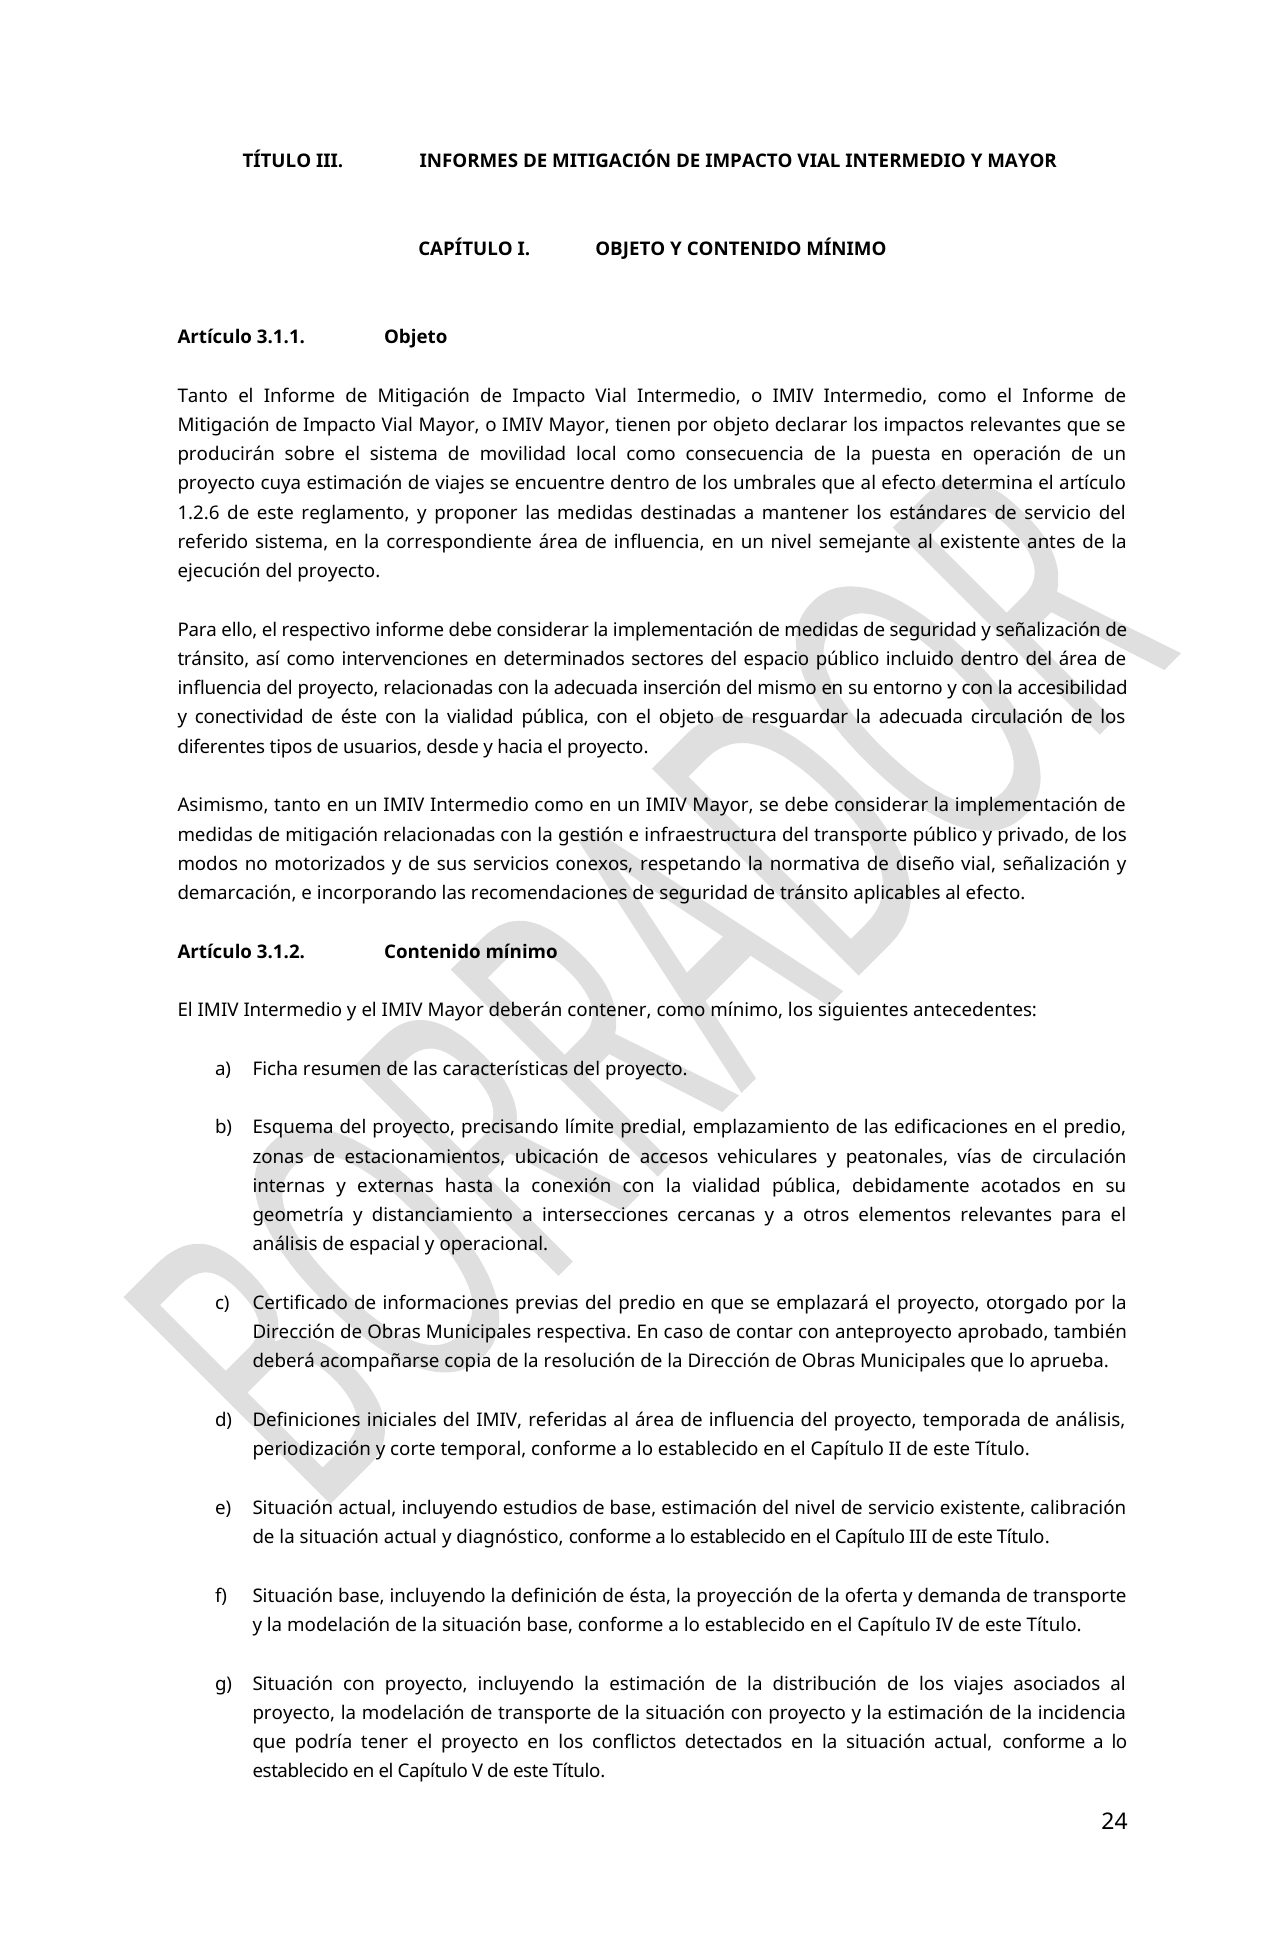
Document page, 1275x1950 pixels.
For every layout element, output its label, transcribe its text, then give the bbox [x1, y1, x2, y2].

subtitle INFORMES DE MITIGACIÓN DE IMPACTO VIAL INTERMEDIO Y MAYOR [177, 148, 1122, 173]
subtitle Objeto [177, 323, 1127, 349]
subtitle Contenido mínimo [177, 938, 1127, 963]
text Asimismo, tanto en un IMIV Intermedio como en un IMIV Mayor, se debe considerar la implementación de medidas de mitigación relacionadas con la gestión e infraestructura del transporte público y privado, de los modos no motorizados y de sus servicios conexos, respetando la normativa de diseño vial, señalización y demarcación, e incorporando las recomendaciones de seguridad de tránsito aplicables al efecto. [177, 792, 1127, 905]
list Definiciones iniciales del IMIV, referidas al área de influencia del proyecto, temporada de análisis, periodización y corte temporal, conforme a lo establecido en el Capítulo II de este Título. [215, 1406, 1127, 1461]
subtitle OBJETO Y CONTENIDO MÍNIMO [177, 236, 1127, 261]
text Para ello, el respectivo informe debe considerar la implementación de medidas de seguridad y señalización de tránsito, así como intervenciones en determinados sectores del espacio público incluido dentro del área de influencia del proyecto, relacionadas con la adecuada inserción del mismo en su entorno y con la accesibilidad y conectividad de éste con la vialidad pública, con el objeto de resguardar la adecuada circulación de los diferentes tipos de usuarios, desde y hacia el proyecto. [177, 616, 1127, 759]
list Ficha resumen de las características del proyecto. [215, 1055, 1127, 1081]
list Certificado de informaciones previas del predio en que se emplazará el proyecto, otorgado por la Dirección de Obras Municipales respectiva. En caso de contar con anteproyecto aprobado, también deberá acompañarse copia de la resolución de la Dirección de Obras Municipales que lo aprueba. [215, 1289, 1127, 1373]
text El IMIV Intermedio y el IMIV Mayor deberán contener, como mínimo, los siguientes antecedentes: [177, 997, 1127, 1022]
list Esquema del proyecto, precisando límite predial, emplazamiento de las edificaciones en el predio, zonas de estacionamientos, ubicación de accesos vehiculares y peatonales, vías de circulación internas y externas hasta la conexión con la vialidad pública, debidamente acotados en su geometría y distanciamiento a intersecciones cercanas y a otros elementos relevantes para el análisis de espacial y operacional. [215, 1114, 1127, 1256]
list Situación actual, incluyendo estudios de base, estimación del nivel de servicio existente, calibración de la situación actual y diagnóstico, conforme a lo establecido en el Capítulo III de este Título. [215, 1494, 1127, 1549]
text Tanto el Informe de Mitigación de Impacto Vial Intermedio, o IMIV Intermedio, como el Informe de Mitigación de Impacto Vial Mayor, o IMIV Mayor, tienen por objeto declarar los impactos relevantes que se producirán sobre el sistema de movilidad local como consecuencia de la puesta en operación de un proyecto cuya estimación de viajes se encuentre dentro de los umbrales que al efecto determina el artículo 1.2.6 de este reglamento, y proponer las medidas destinadas a mantener los estándares de servicio del referido sistema, en la correspondiente área de influencia, en un nivel semejante al existente antes de la ejecución del proyecto. [177, 382, 1127, 583]
list Situación con proyecto, incluyendo la estimación de la distribución de los viajes asociados al proyecto, la modelación de transporte de la situación con proyecto y la estimación de la incidencia que podría tener el proyecto en los conflictos detectados en la situación actual, conforme a lo establecido en el Capítulo V de este Título. [215, 1670, 1127, 1783]
list Situación base, incluyendo la definición de ésta, la proyección de la oferta y demanda de transporte y la modelación de la situación base, conforme a lo establecido en el Capítulo IV de este Título. [215, 1582, 1127, 1637]
